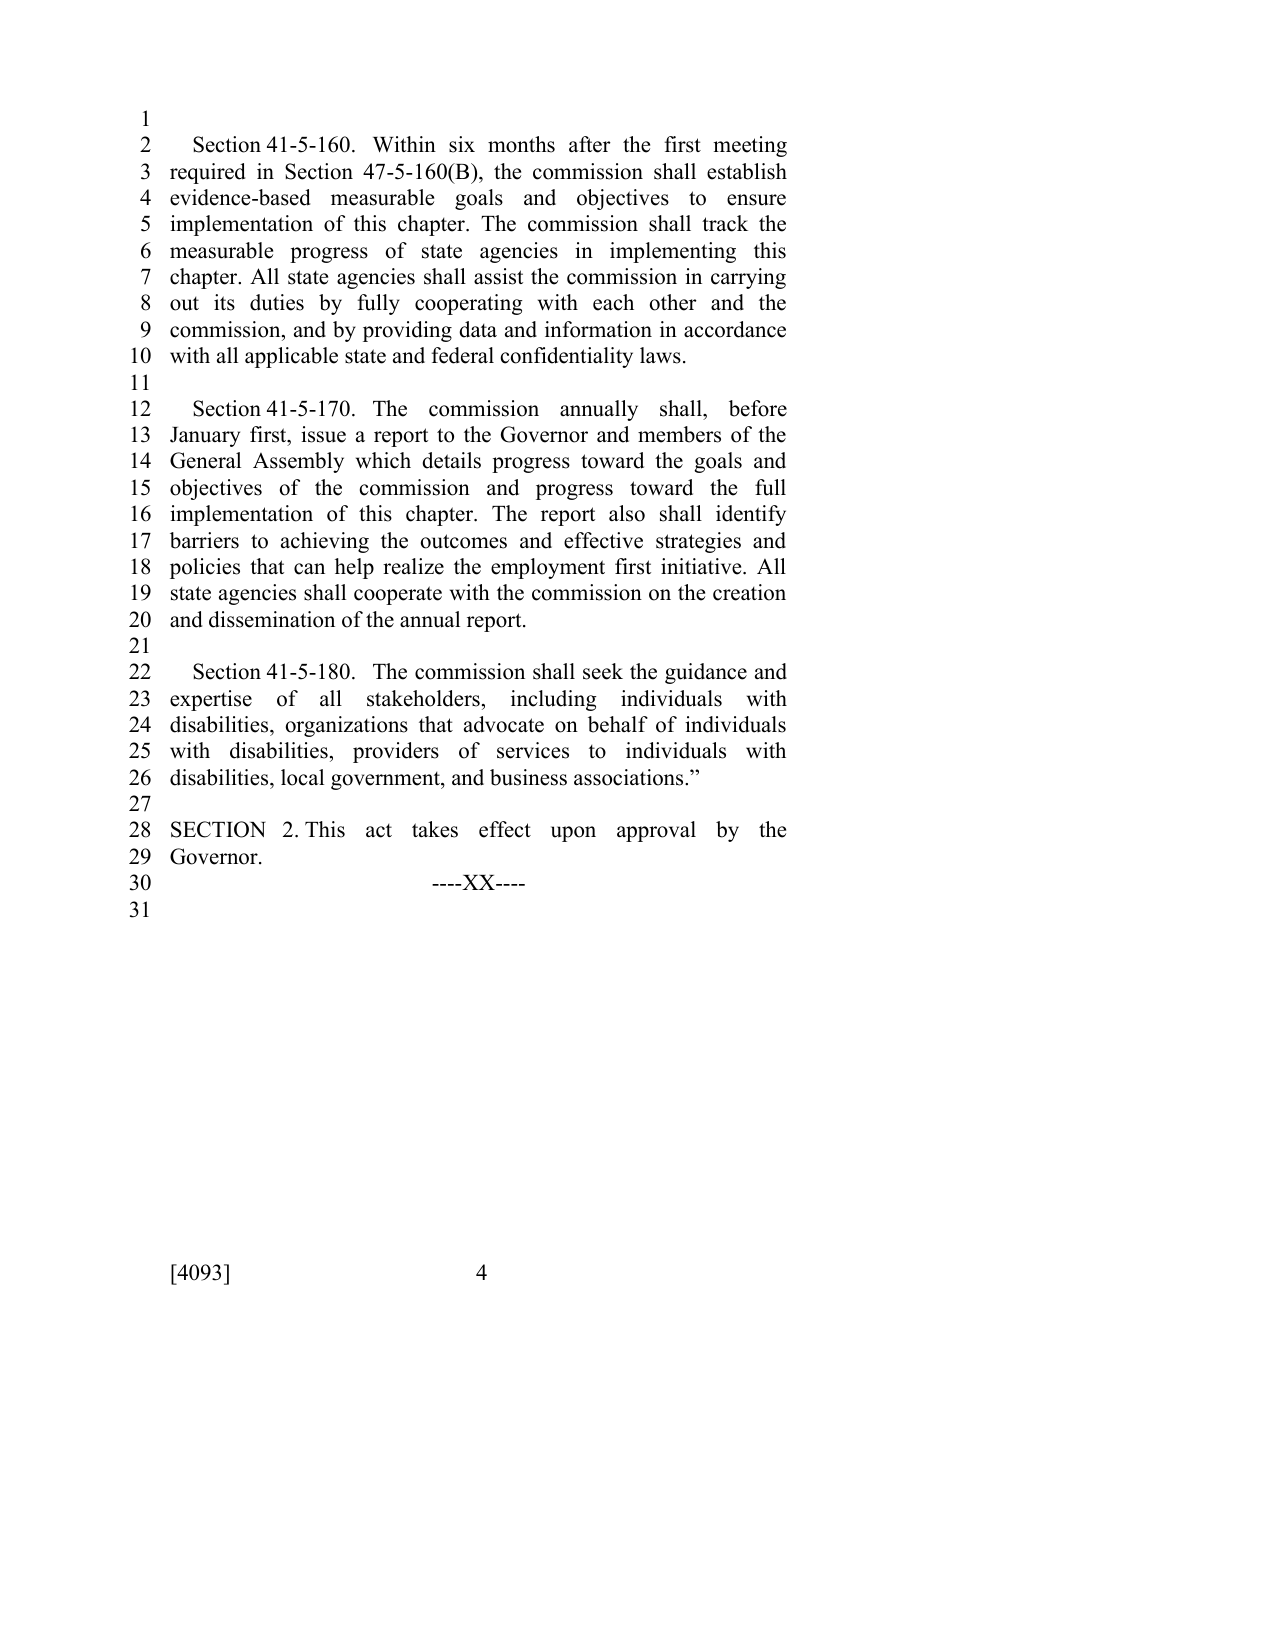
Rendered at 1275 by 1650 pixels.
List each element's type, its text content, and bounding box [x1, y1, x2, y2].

text Section 41-5-160. Within six months after the first meeting required in Section 47-5-160(B), the commission shall establish evidence-based measurable goals and objectives to ensure implementation of this chapter. The commission shall track the measurable progress of state agencies in implementing this chapter. All state agencies shall assist the commission in carrying out its duties by fully cooperating with each other and the commission, and by providing data and information in accordance with all applicable state and federal confidentiality laws. [169, 131, 787, 368]
text SECTION 2. This act takes effect upon approval by the Governor. [169, 817, 787, 869]
text ----XX---- [169, 869, 787, 896]
text Section 41-5-170. The commission annually shall, before January first, issue a report to the Governor and members of the General Assembly which details progress toward the goals and objectives of the commission and progress toward the full implementation of this chapter. The report also shall identify barriers to achieving the outcomes and effective strategies and policies that can help realize the employment first initiative. All state agencies shall cooperate with the commission on the creation and dissemination of the annual report. [169, 395, 787, 632]
text Section 41-5-180. The commission shall seek the guidance and expertise of all stakeholders, including individuals with disabilities, organizations that advocate on behalf of individuals with disabilities, providers of services to individuals with disabilities, local government, and business associations.” [169, 658, 787, 790]
